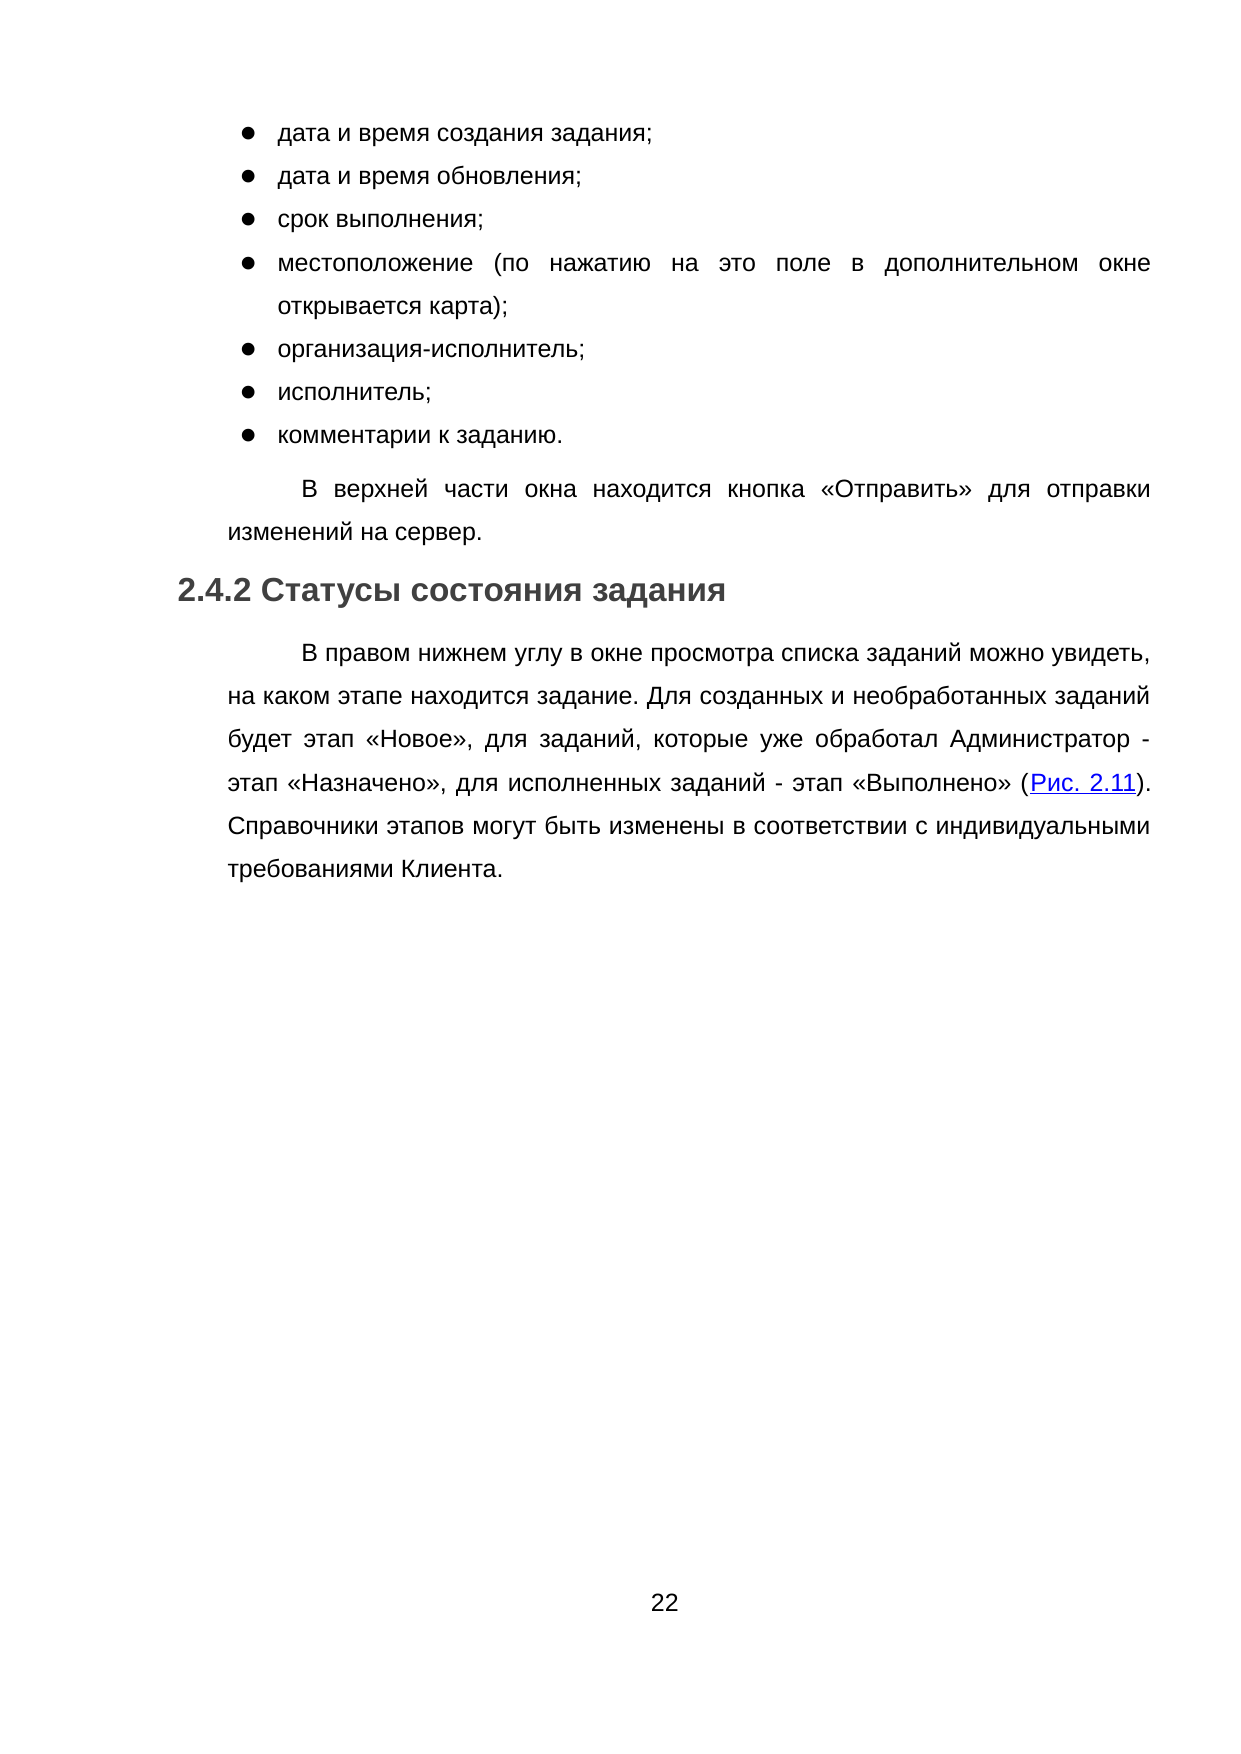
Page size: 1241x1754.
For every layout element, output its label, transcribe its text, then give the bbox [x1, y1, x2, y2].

list организация-исполнитель; [240, 334, 1152, 362]
list комментарии к заданию. [240, 420, 1152, 449]
list дата и время создания задания; [240, 118, 1152, 147]
list исполнитель; [240, 377, 1152, 406]
list дата и время обновления; [240, 161, 1152, 190]
text В правом нижнем углу в окне просмотра списка заданий можно увидеть, на каком этапе находится задание. Для созданных и необработанных заданий будет этап «Новое», для заданий, которые уже обработал Администратор - этап «Назначено», для исполненных заданий - этап «Выполнено» (Рис. 2.11). Справочники этапов могут быть изменены в соответствии с индивидуальными требованиями Клиента. [227, 638, 1152, 883]
subtitle 2.4.2 Статусы состояния задания [177, 570, 1152, 609]
list местоположение (по нажатию на это поле в дополнительном окне открывается карта); [240, 247, 1152, 319]
list срок выполнения; [240, 204, 1152, 233]
text В верхней части окна находится кнопка «Отправить» для отправки изменений на сервер. [227, 473, 1152, 545]
